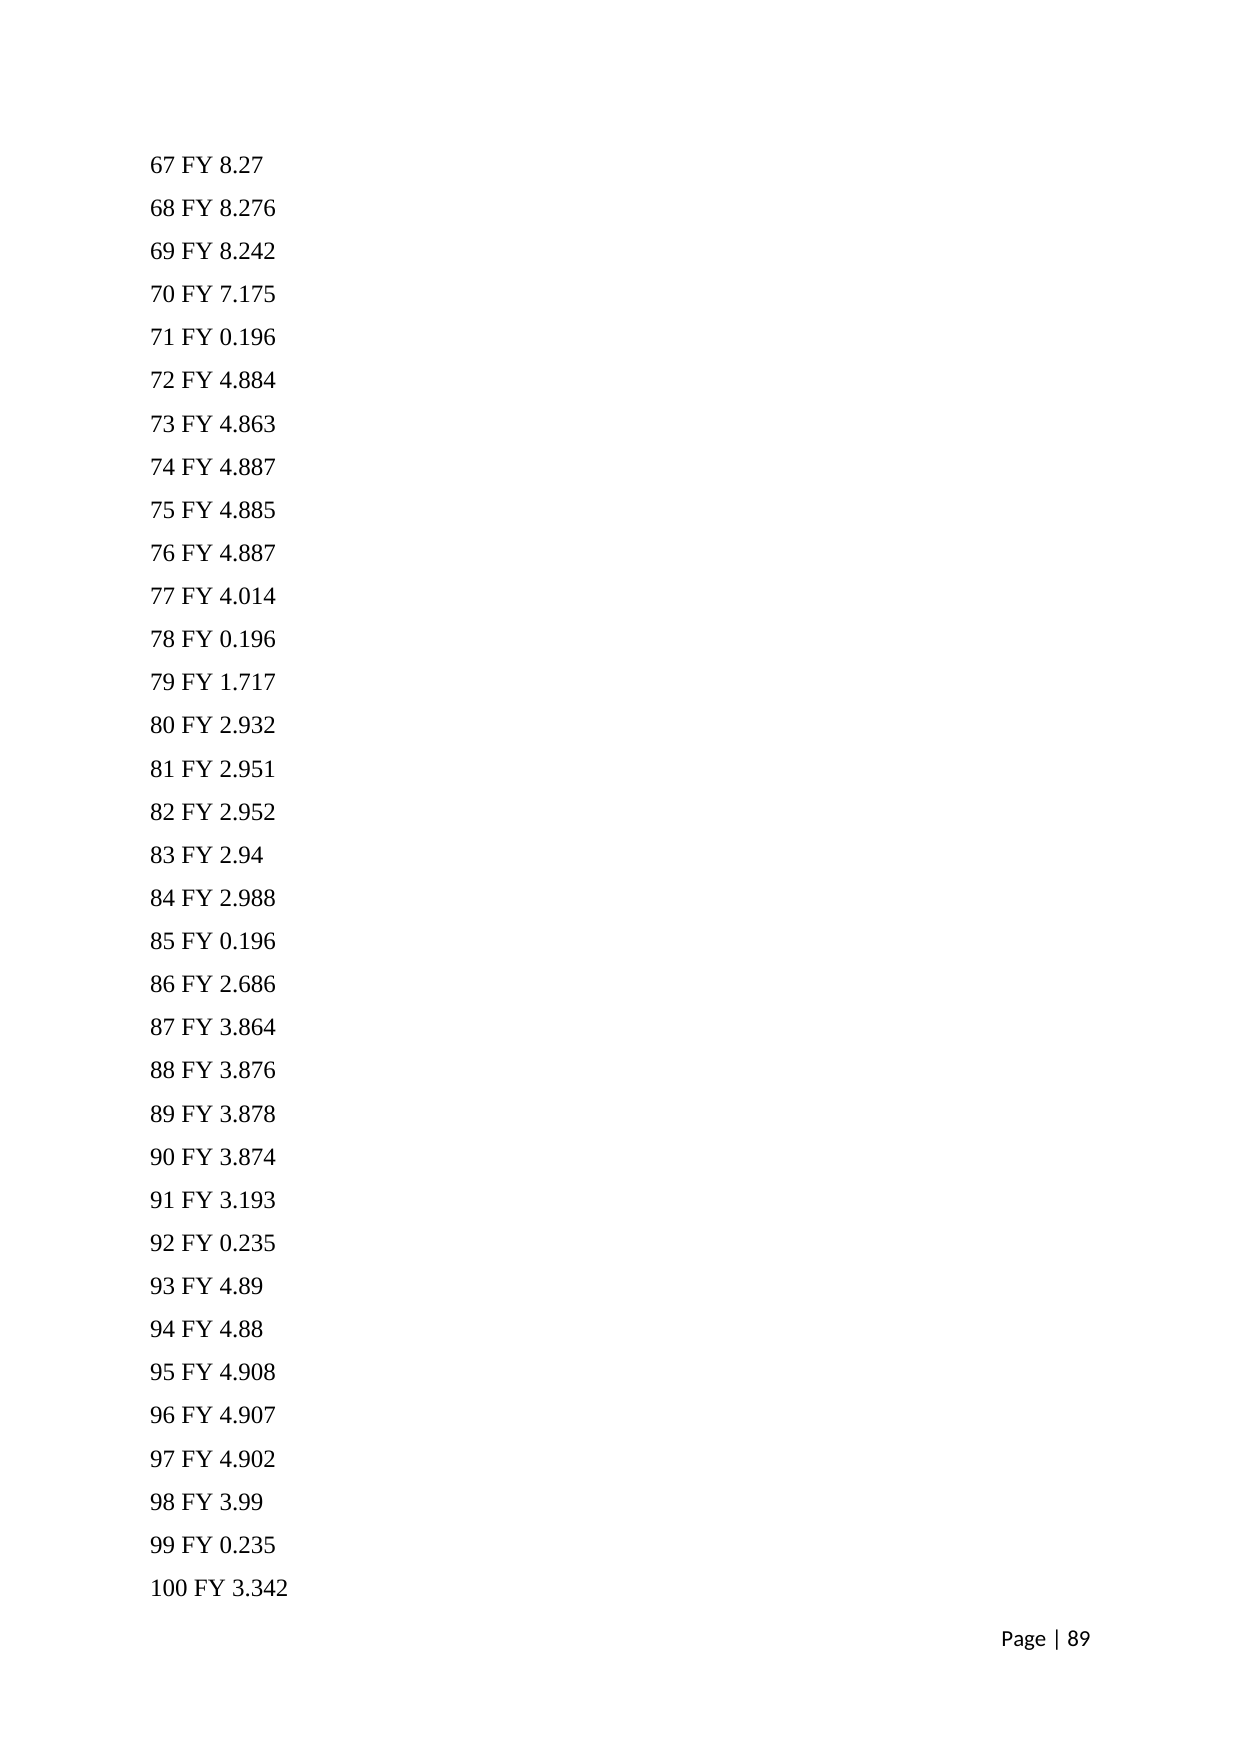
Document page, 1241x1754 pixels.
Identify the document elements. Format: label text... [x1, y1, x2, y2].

text 84 FY 2.988 [150, 883, 1090, 912]
text 99 FY 0.235 [150, 1530, 1090, 1559]
text 69 FY 8.242 [150, 236, 1090, 265]
text 73 FY 4.863 [150, 409, 1090, 437]
text 79 FY 1.717 [150, 667, 1090, 696]
text 95 FY 4.908 [150, 1357, 1090, 1386]
text 82 FY 2.952 [150, 797, 1090, 826]
text 98 FY 3.99 [150, 1487, 1090, 1516]
text 89 FY 3.878 [150, 1099, 1090, 1127]
text 71 FY 0.196 [150, 322, 1090, 351]
text 80 FY 2.932 [150, 711, 1090, 739]
text 67 FY 8.27 [150, 150, 1090, 179]
text 91 FY 3.193 [150, 1185, 1090, 1214]
text 74 FY 4.887 [150, 452, 1090, 481]
text 83 FY 2.94 [150, 840, 1090, 869]
text 72 FY 4.884 [150, 366, 1090, 394]
text 100 FY 3.342 [150, 1573, 1090, 1602]
text 90 FY 3.874 [150, 1142, 1090, 1171]
text 92 FY 0.235 [150, 1228, 1090, 1257]
text 97 FY 4.902 [150, 1444, 1090, 1472]
text 96 FY 4.907 [150, 1401, 1090, 1429]
text 76 FY 4.887 [150, 538, 1090, 567]
text 93 FY 4.89 [150, 1271, 1090, 1300]
text 70 FY 7.175 [150, 279, 1090, 308]
text 88 FY 3.876 [150, 1056, 1090, 1084]
text 81 FY 2.951 [150, 754, 1090, 782]
text 87 FY 3.864 [150, 1012, 1090, 1041]
text 78 FY 0.196 [150, 624, 1090, 653]
text 94 FY 4.88 [150, 1314, 1090, 1343]
text 85 FY 0.196 [150, 926, 1090, 955]
text 75 FY 4.885 [150, 495, 1090, 524]
text 86 FY 2.686 [150, 969, 1090, 998]
text 77 FY 4.014 [150, 581, 1090, 610]
text 68 FY 8.276 [150, 193, 1090, 222]
